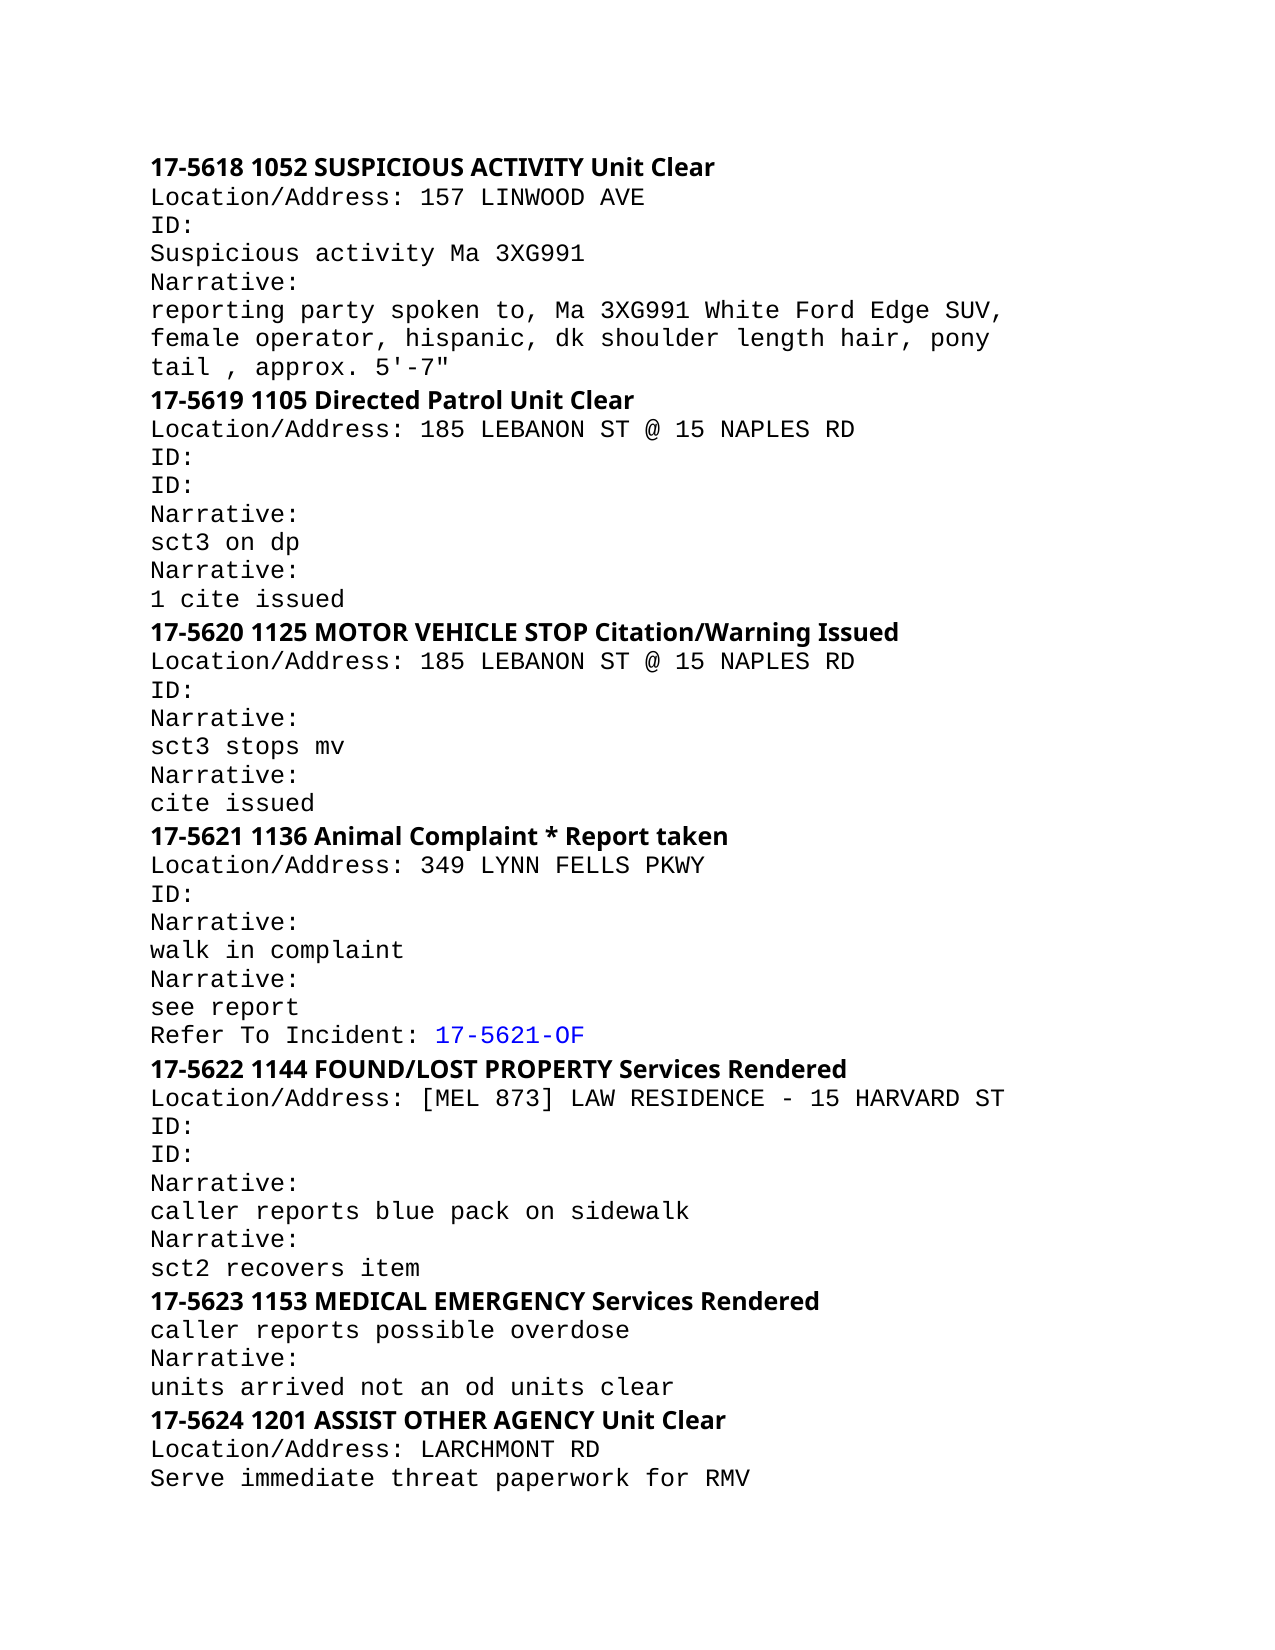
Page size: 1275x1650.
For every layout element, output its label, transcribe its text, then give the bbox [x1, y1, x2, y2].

text ID: [150, 1142, 1125, 1170]
text Narrative: [150, 558, 1125, 586]
text 17-5619 1105 Directed Patrol Unit Clear [150, 382, 1125, 416]
text cite issued [150, 791, 1125, 819]
text tail , approx. 5'-7" [150, 354, 1125, 382]
text Narrative: [150, 1170, 1125, 1199]
text 17-5624 1201 ASSIST OTHER AGENCY Unit Clear [150, 1403, 1125, 1437]
text Narrative: [150, 269, 1125, 297]
text 17-5620 1125 MOTOR VEHICLE STOP Citation/Warning Issued [150, 615, 1125, 649]
text 17-5622 1144 FOUND/LOST PROPERTY Services Rendered [150, 1051, 1125, 1085]
text caller reports possible overdose [150, 1318, 1125, 1346]
text reporting party spoken to, Ma 3XG991 White Ford Edge SUV, [150, 297, 1125, 326]
text Narrative: [150, 1227, 1125, 1255]
text 17-5618 1052 SUSPICIOUS ACTIVITY Unit Clear [150, 150, 1125, 184]
text sct2 recovers item [150, 1255, 1125, 1284]
text 17-5621 1136 Animal Complaint * Report taken [150, 819, 1125, 853]
text Location/Address: 349 LYNN FELLS PKWY [150, 853, 1125, 881]
text ID: [150, 881, 1125, 909]
text see report [150, 994, 1125, 1023]
text Narrative: [150, 1346, 1125, 1374]
text Refer To Incident: 17-5621-OF [150, 1023, 1125, 1051]
text Location/Address: 185 LEBANON ST @ 15 NAPLES RD [150, 416, 1125, 445]
text Location/Address: [MEL 873] LAW RESIDENCE - 15 HARVARD ST [150, 1085, 1125, 1114]
text sct3 on dp [150, 530, 1125, 558]
text ID: [150, 677, 1125, 706]
text Narrative: [150, 706, 1125, 734]
text Narrative: [150, 966, 1125, 994]
text Location/Address: 185 LEBANON ST @ 15 NAPLES RD [150, 649, 1125, 677]
text caller reports blue pack on sidewalk [150, 1199, 1125, 1227]
text Narrative: [150, 762, 1125, 791]
text units arrived not an od units clear [150, 1374, 1125, 1403]
text Location/Address: LARCHMONT RD [150, 1437, 1125, 1465]
text Narrative: [150, 909, 1125, 938]
text 17-5623 1153 MEDICAL EMERGENCY Services Rendered [150, 1284, 1125, 1318]
text ID: [150, 473, 1125, 501]
text Location/Address: 157 LINWOOD AVE [150, 184, 1125, 212]
text female operator, hispanic, dk shoulder length hair, pony [150, 326, 1125, 354]
text sct3 stops mv [150, 734, 1125, 762]
text ID: [150, 1114, 1125, 1142]
text Suspicious activity Ma 3XG991 [150, 241, 1125, 269]
text ID: [150, 212, 1125, 241]
text ID: [150, 445, 1125, 473]
text Narrative: [150, 501, 1125, 530]
text Serve immediate threat paperwork for RMV [150, 1465, 1125, 1493]
text walk in complaint [150, 938, 1125, 966]
text 1 cite issued [150, 586, 1125, 615]
